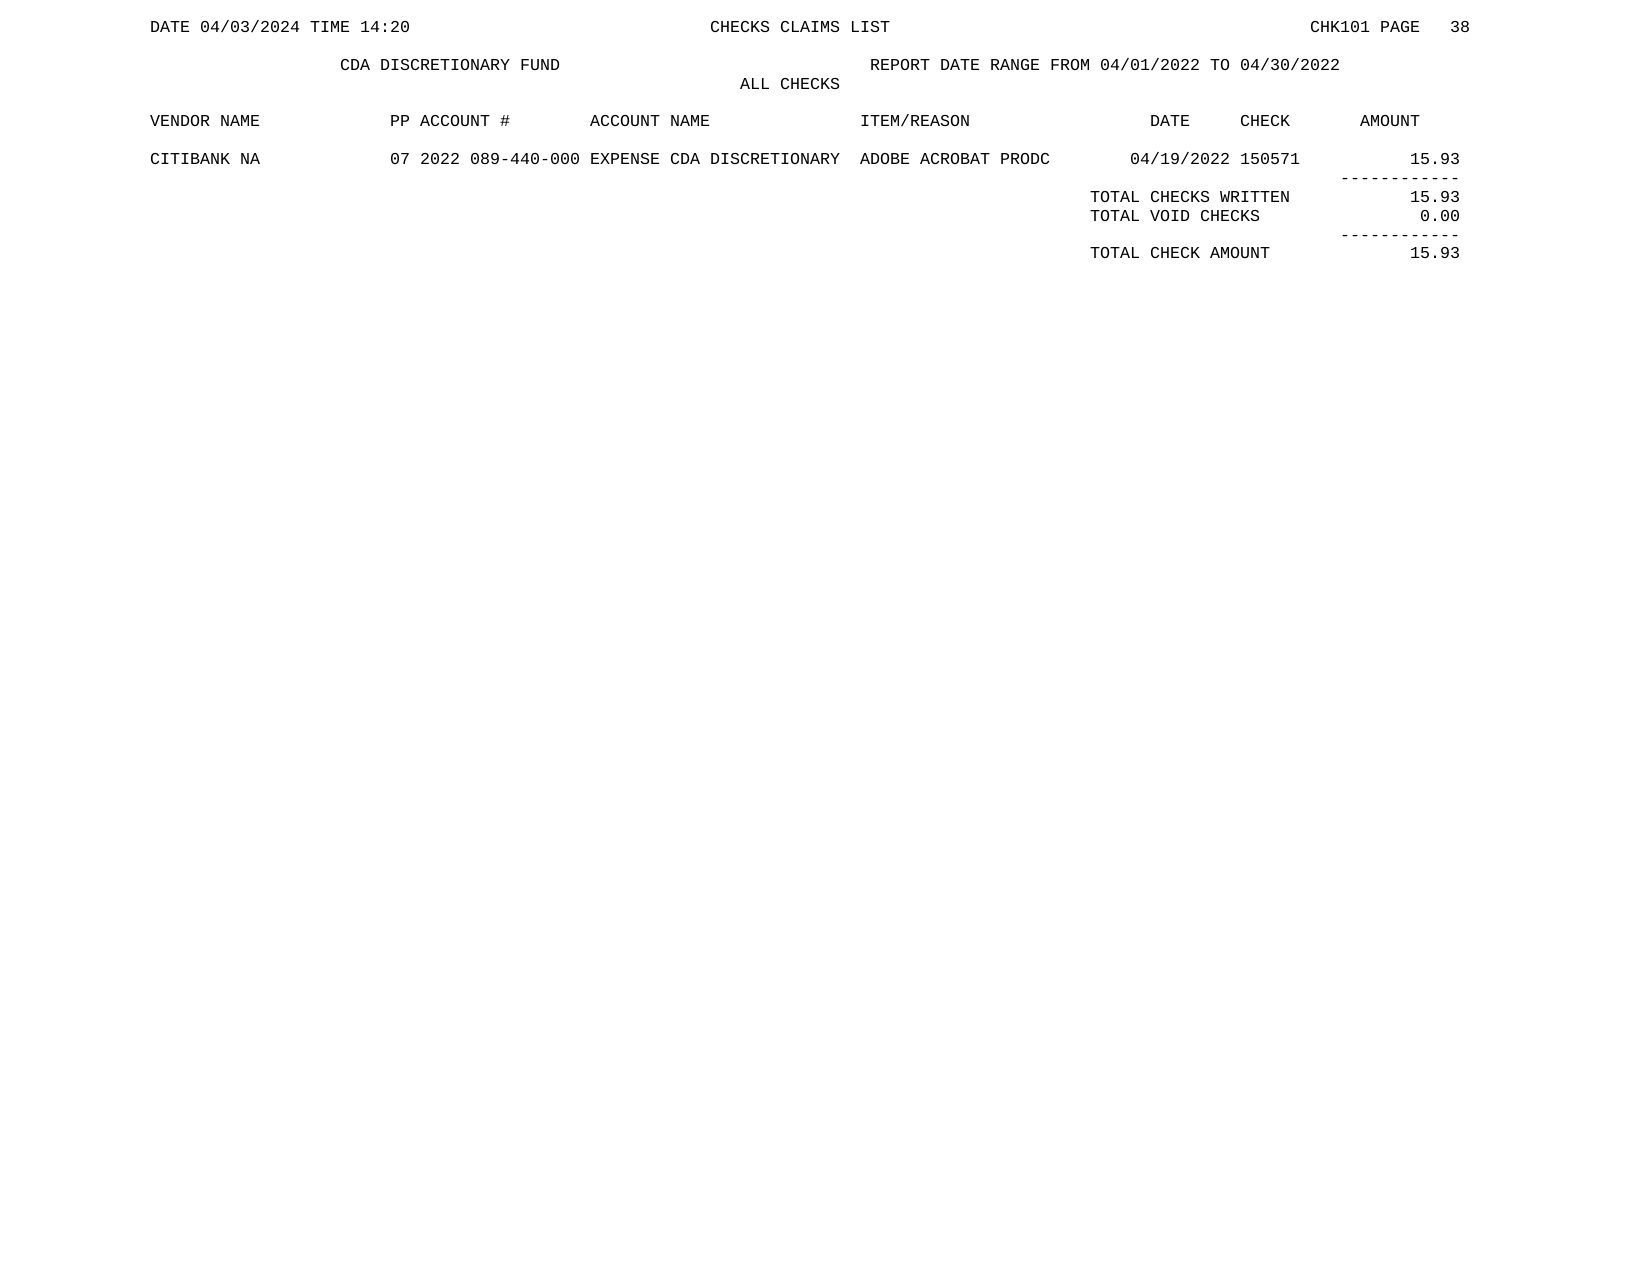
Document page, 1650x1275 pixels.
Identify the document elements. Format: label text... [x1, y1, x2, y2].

text ------------ [150, 226, 1500, 245]
text ------------ [150, 169, 1500, 188]
text VENDOR NAME PP ACCOUNT # ACCOUNT NAME ITEM/REASON DATE CHECK AMOUNT [150, 113, 1500, 132]
text TOTAL CHECK AMOUNT 15.93 [150, 245, 1500, 264]
text CITIBANK NA 07 2022 089-440-000 EXPENSE CDA DISCRETIONARY ADOBE ACROBAT PRODC 04/19/2022 150571 15.93 [150, 151, 1500, 169]
text DATE 04/03/2024 TIME 14:20 CHECKS CLAIMS LIST CHK101 PAGE 38 [150, 19, 1500, 38]
text ALL CHECKS [150, 75, 1500, 94]
text TOTAL VOID CHECKS 0.00 [150, 207, 1500, 226]
text CDA DISCRETIONARY FUND REPORT DATE RANGE FROM 04/01/2022 TO 04/30/2022 [150, 56, 1500, 75]
text TOTAL CHECKS WRITTEN 15.93 [150, 188, 1500, 207]
